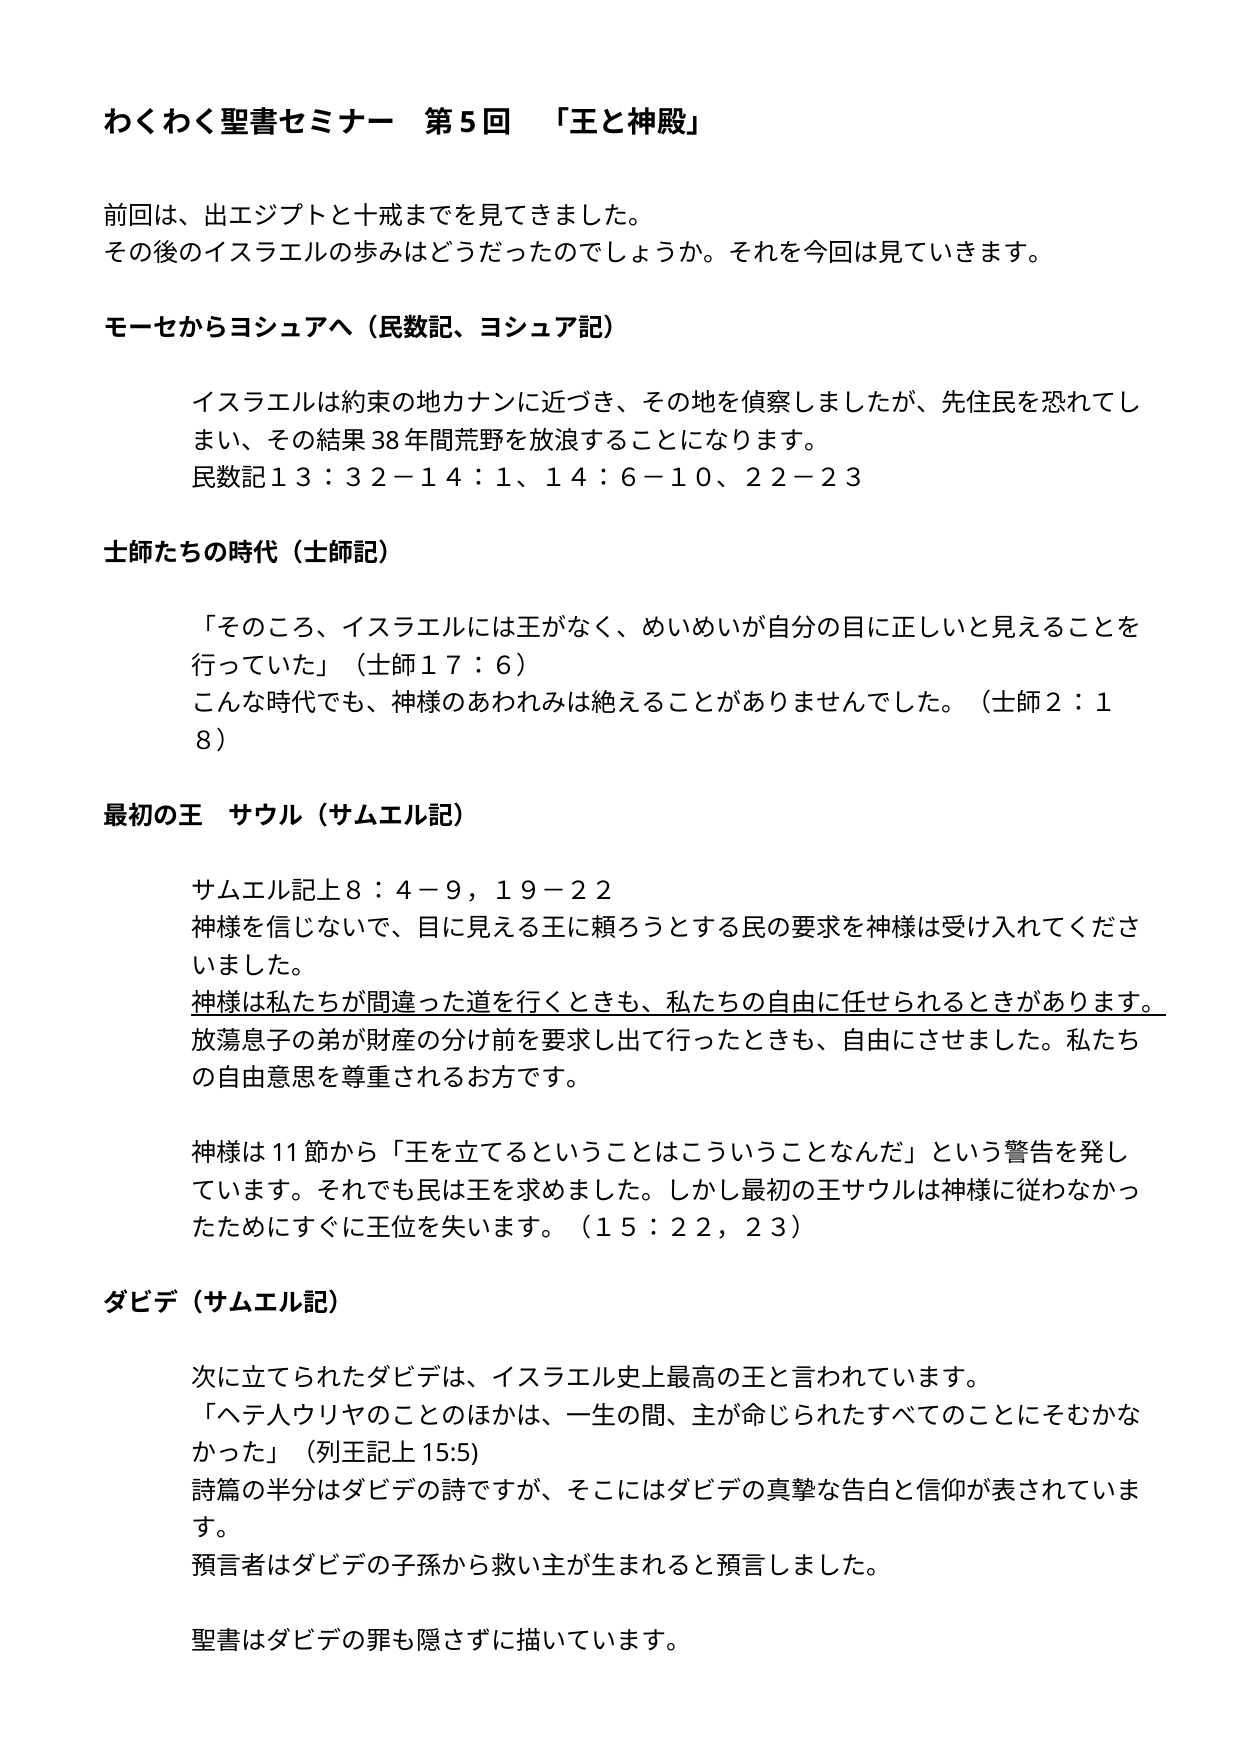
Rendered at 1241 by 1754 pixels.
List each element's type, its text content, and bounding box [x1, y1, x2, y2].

text イスラエルは約束の地カナンに近づき、その地を偵察しましたが、先住民を恐れてしまい、その結果38年間荒野を放浪することになります。 [191, 382, 1152, 457]
text サムエル記上８：４－９，１９－２２ [191, 869, 1152, 907]
text 神様は私たちが間違った道を行くときも、私たちの自由に任せられるときがあります。放蕩息子の弟が財産の分け前を要求し出て行ったときも、自由にさせました。私たちの自由意思を尊重されるお方です。 [191, 982, 1152, 1014]
text 神様は私たちが間違った道を行くときも、私たちの自由に任せられるときがあります。放蕩息子の弟が財産の分け前を要求し出て行ったときも、自由にさせました。私たちの自由意思を尊重されるお方です。 [191, 1016, 1152, 1094]
text 神様を信じないで、目に見える王に頼ろうとする民の要求を神様は受け入れてくださいました。 [191, 907, 1152, 982]
text 「ヘテ人ウリヤのことのほかは、一生の間、主が命じられたすべてのことにそむかなかった」（列王記上15:5) [191, 1394, 1152, 1469]
text ダビデ（サムエル記） [103, 1282, 1152, 1319]
text モーセからヨシュアへ（民数記、ヨシュア記） [103, 307, 1152, 344]
text 詩篇の半分はダビデの詩ですが、そこにはダビデの真摯な告白と信仰が表されています。 [191, 1469, 1152, 1544]
text こんな時代でも、神様のあわれみは絶えることがありませんでした。（士師２：１８） [191, 682, 1152, 757]
text その後のイスラエルの歩みはどうだったのでしょうか。それを今回は見ていきます。 [103, 232, 1152, 269]
text 神様は11節から「王を立てるということはこういうことなんだ」という警告を発しています。それでも民は王を求めました。しかし最初の王サウルは神様に従わなかったためにすぐに王位を失います。（１５：２２，２３） [191, 1132, 1152, 1244]
text 士師たちの時代（士師記） [103, 532, 1152, 569]
text 前回は、出エジプトと十戒までを見てきました。 [103, 194, 1152, 232]
text 「そのころ、イスラエルには王がなく、めいめいが自分の目に正しいと見えることを行っていた」（士師１７：６） [191, 607, 1152, 682]
text 最初の王 サウル（サムエル記） [103, 794, 1152, 832]
text 預言者はダビデの子孫から救い主が生まれると預言しました。 [191, 1544, 1152, 1582]
text 次に立てられたダビデは、イスラエル史上最高の王と言われています。 [191, 1357, 1152, 1394]
text わくわく聖書セミナー 第5回 「王と神殿」 [103, 82, 1152, 157]
text 民数記１３：３２－１４：１、１４：６－１０、２２－２３ [191, 457, 1152, 494]
text 聖書はダビデの罪も隠さずに描いています。 [191, 1619, 1152, 1657]
